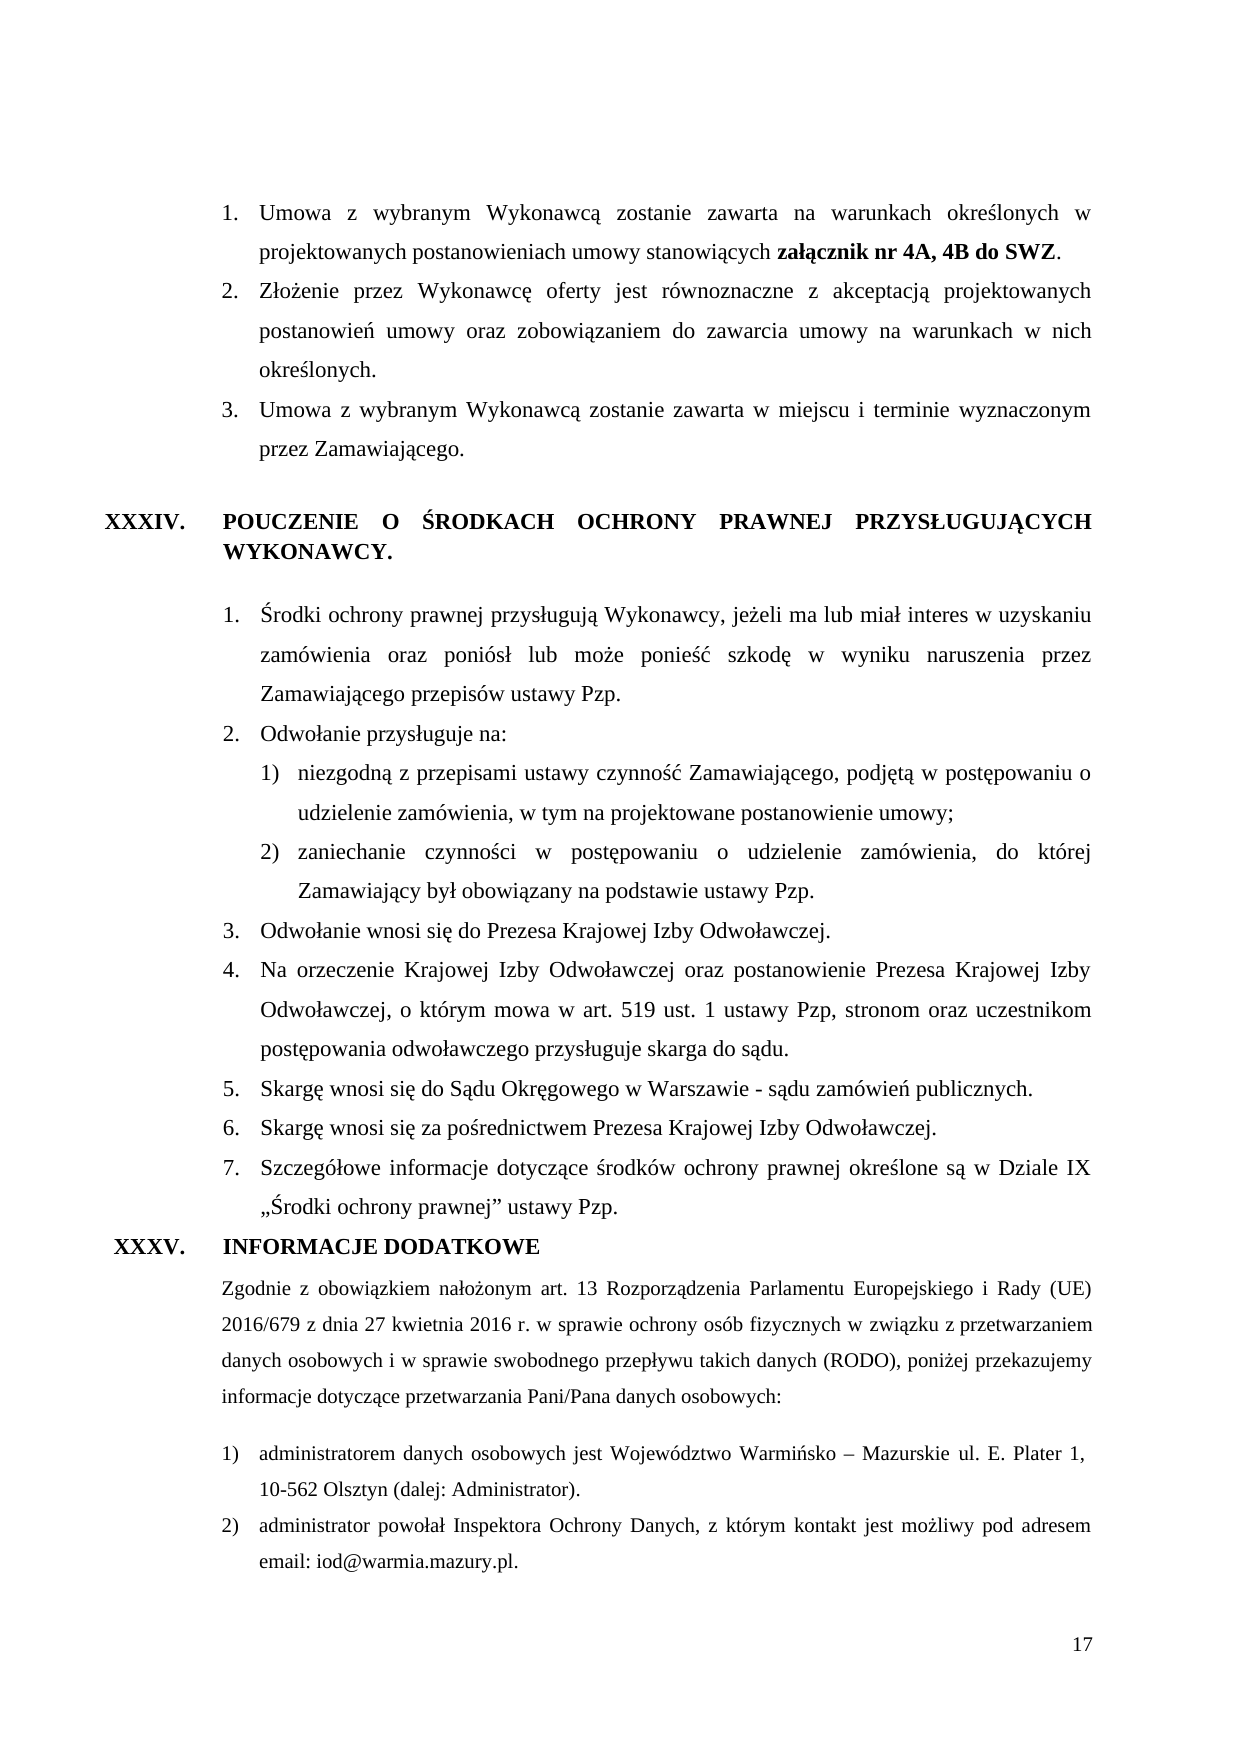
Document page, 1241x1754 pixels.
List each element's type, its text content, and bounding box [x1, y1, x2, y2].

list Na orzeczenie Krajowej Izby Odwoławczej oraz postanowienie Prezesa Krajowej Izby Odwoławczej, o którym mowa w art. 519 ust. 1 ustawy Pzp, stronom oraz uczestnikom postępowania odwoławczego przysługuje skarga do sądu. [223, 957, 1093, 1062]
list administrator powołał Inspektora Ochrony Danych, z którym kontakt jest możliwy pod adresem email: iod@warmia.mazury.pl. [221, 1513, 1093, 1573]
list Złożenie przez Wykonawcę oferty jest równoznaczne z akceptacją projektowanych postanowień umowy oraz zobowiązaniem do zawarcia umowy na warunkach w nich określonych. [221, 278, 1093, 383]
list Środki ochrony prawnej przysługują Wykonawcy, jeżeli ma lub miał interes w uzyskaniu zamówienia oraz poniósł lub może ponieść szkodę w wyniku naruszenia przez Zamawiającego przepisów ustawy Pzp. [223, 601, 1093, 707]
list Szczegółowe informacje dotyczące środków ochrony prawnej określone są w Dziale IX „Środki ochrony prawnej” ustawy Pzp. [223, 1154, 1093, 1220]
list administratorem danych osobowych jest Województwo Warmińsko – Mazurskie ul. E. Plater 1, 10-562 Olsztyn (dalej: Administrator). [221, 1441, 1093, 1501]
list Umowa z wybranym Wykonawcą zostanie zawarta na warunkach określonych w projektowanych postanowieniach umowy stanowiących załącznik nr 4A, 4B do SWZ. [221, 199, 1093, 264]
list Skargę wnosi się za pośrednictwem Prezesa Krajowej Izby Odwoławczej. [223, 1114, 1093, 1141]
list Odwołanie wnosi się do Prezesa Krajowej Izby Odwoławczej. [223, 917, 1093, 943]
list Odwołanie przysługuje na: [223, 720, 1093, 746]
list niezgodną z przepisami ustawy czynność Zamawiającego, podjętą w postępowaniu o udzielenie zamówienia, w tym na projektowane postanowienie umowy; [260, 759, 1093, 825]
text Zgodnie z obowiązkiem nałożonym art. 13 Rozporządzenia Parlamentu Europejskiego i Rady (UE) 2016/679 z dnia 27 kwietnia 2016 r. w sprawie ochrony osób fizycznych w związku z przetwarzaniem danych osobowych i w sprawie swobodnego przepływu takich danych (RODO), poniżej przekazujemy informacje dotyczące przetwarzania Pani/Pana danych osobowych: [221, 1276, 1093, 1408]
list POUCZENIE O ŚRODKACH OCHRONY PRAWNEJ PRZYSŁUGUJĄCYCH WYKONAWCY. [185, 508, 1093, 564]
list Umowa z wybranym Wykonawcą zostanie zawarta w miejscu i terminie wyznaczonym przez Zamawiającego. [221, 396, 1093, 462]
list Skargę wnosi się do Sądu Okręgowego w Warszawie - sądu zamówień publicznych. [223, 1075, 1093, 1101]
list zaniechanie czynności w postępowaniu o udzielenie zamówienia, do której Zamawiający był obowiązany na podstawie ustawy Pzp. [260, 838, 1093, 904]
list INFORMACJE DODATKOWE [185, 1233, 1093, 1259]
